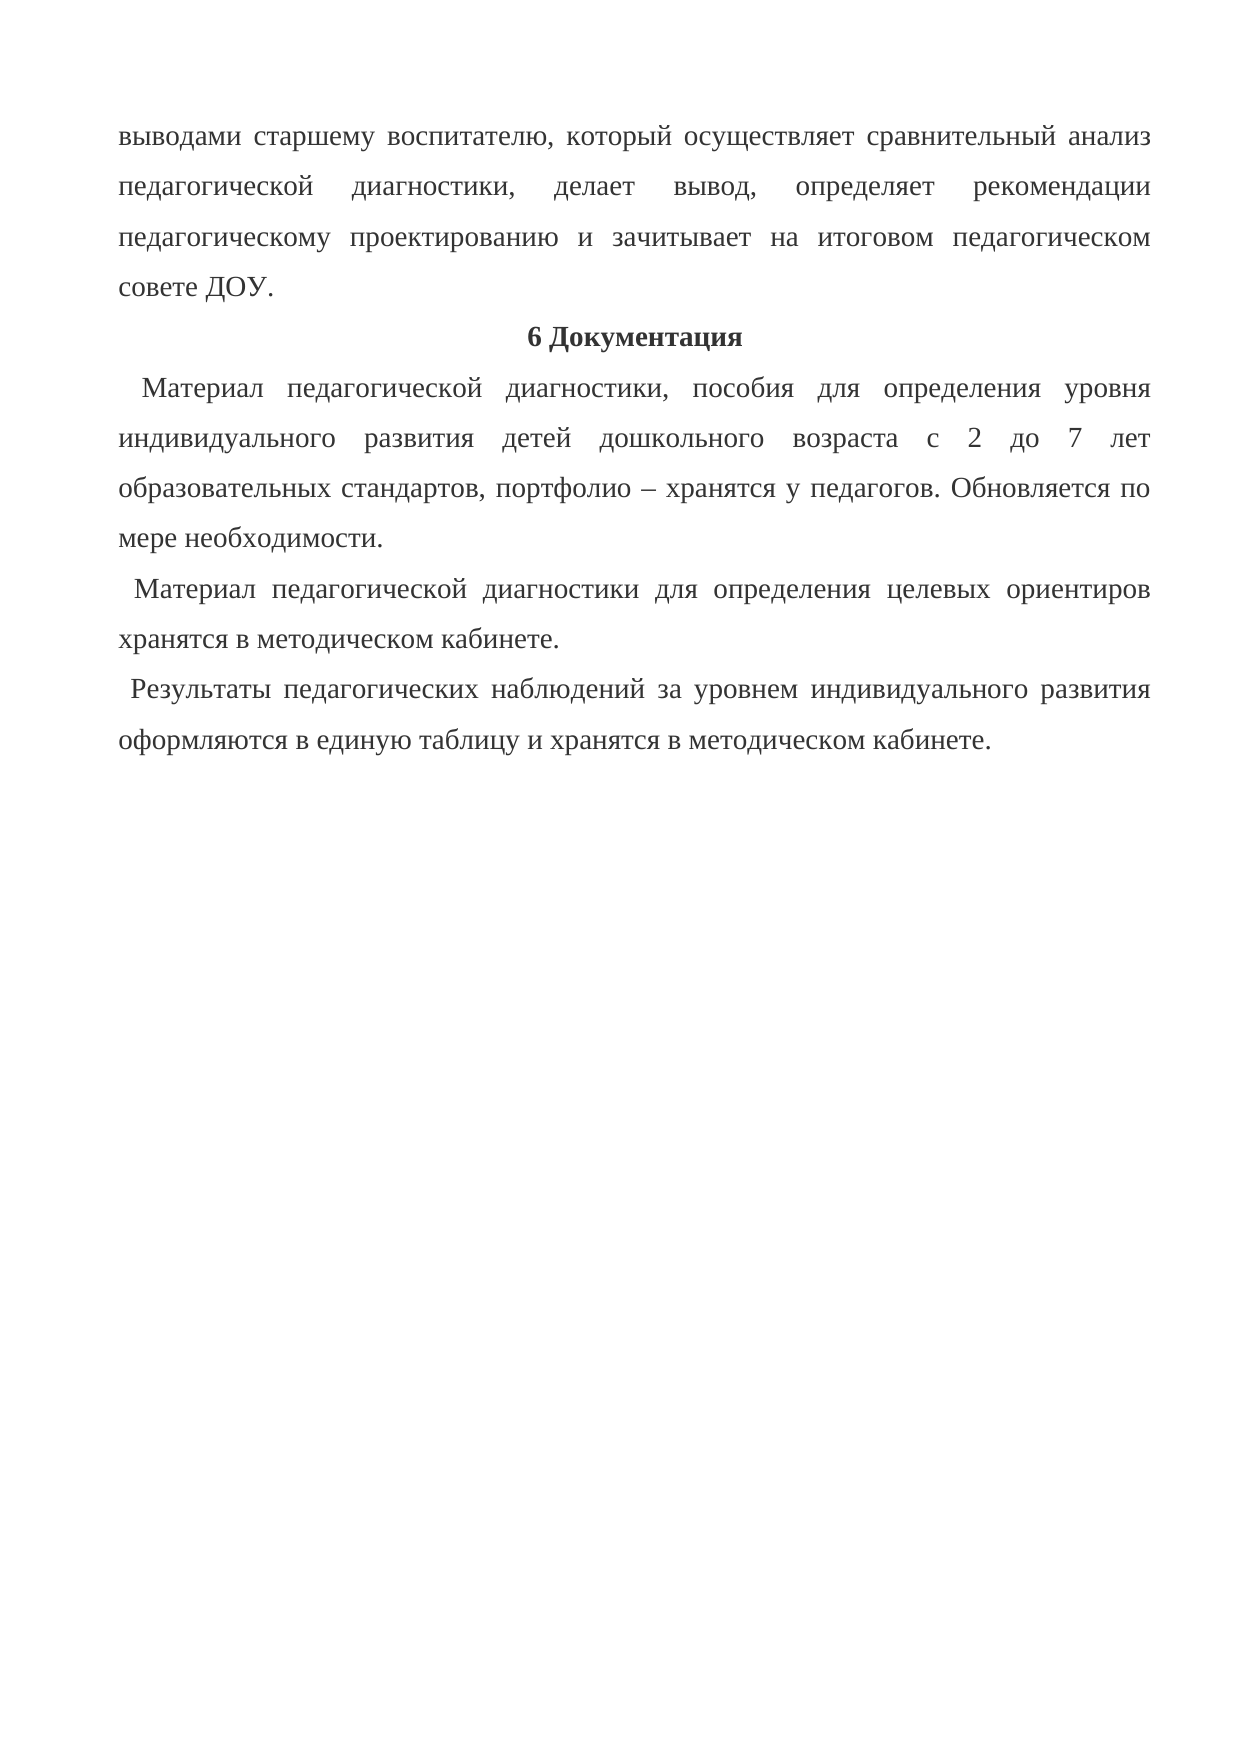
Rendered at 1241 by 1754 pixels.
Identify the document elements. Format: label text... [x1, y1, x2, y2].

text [118, 118, 1152, 303]
text Материал педагогической диагностики для определения целевых ориентиров хранятся в методическом кабинете. [118, 571, 1152, 655]
text Результаты педагогических наблюдений за уровнем индивидуального развития оформляются в единую таблицу и хранятся в методическом кабинете. [118, 672, 1152, 755]
text 6 Документация [118, 319, 1152, 353]
text Материал педагогической диагностики, пособия для определения уровня индивидуального развития детей дошкольного возраста с 2 до 7 лет образовательных стандартов, портфолио – хранятся у педагогов. Обновляется по мере необходимости. [118, 370, 1152, 554]
